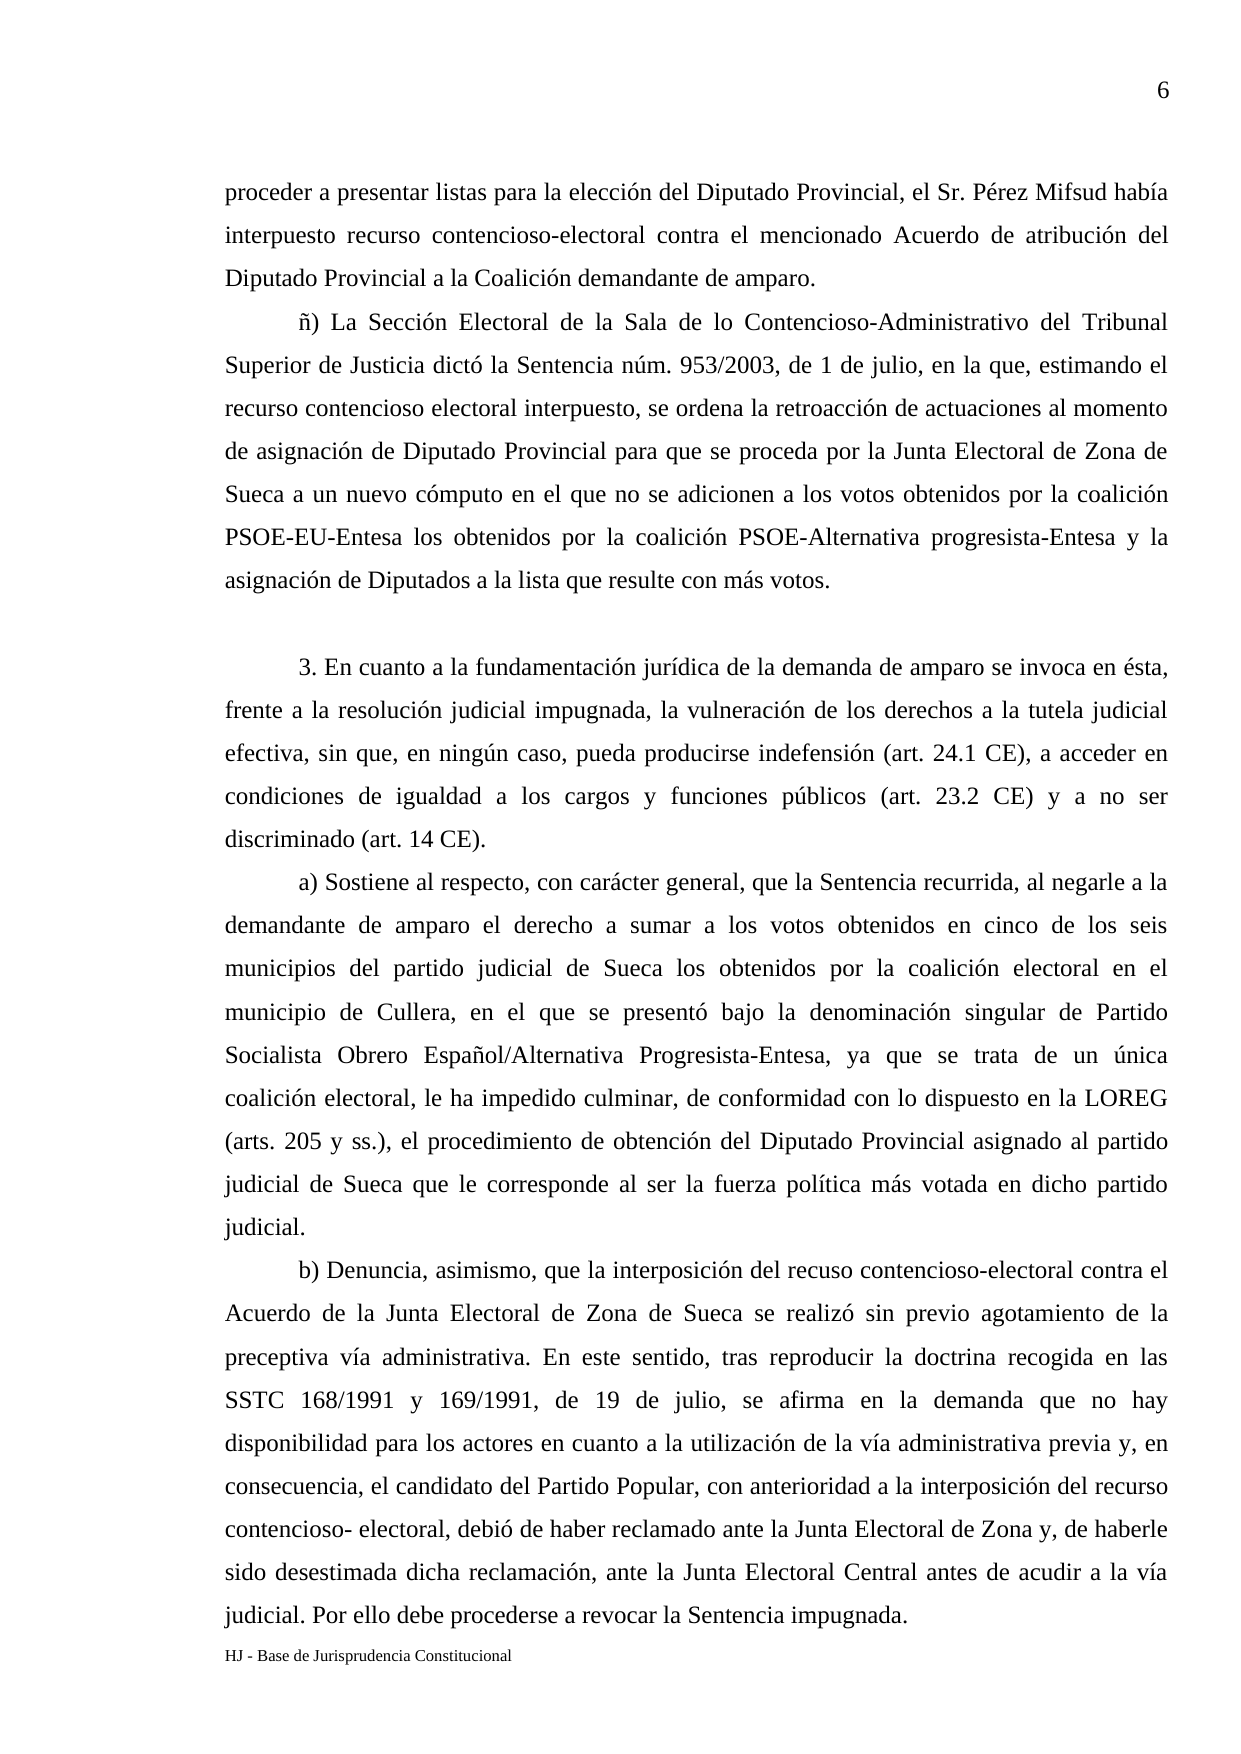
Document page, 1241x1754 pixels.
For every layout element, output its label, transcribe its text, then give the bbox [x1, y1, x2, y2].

text b) Denuncia, asimismo, que la interposición del recuso contencioso-electoral contra el Acuerdo de la Junta Electoral de Zona de Sueca se realizó sin previo agotamiento de la preceptiva vía administrativa. En este sentido, tras reproducir la doctrina recogida en las SSTC 168/1991 y 169/1991, de 19 de julio, se afirma en la demanda que no hay disponibilidad para los actores en cuanto a la utilización de la vía administrativa previa y, en consecuencia, el candidato del Partido Popular, con anterioridad a la interposición del recurso contencioso- electoral, debió de haber reclamado ante la Junta Electoral de Zona y, de haberle sido desestimada dicha reclamación, ante la Junta Electoral Central antes de acudir a la vía judicial. Por ello debe procederse a revocar la Sentencia impugnada. [224, 1255, 1169, 1629]
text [224, 177, 1169, 292]
text 3. En cuanto a la fundamentación jurídica de la demanda de amparo se invoca en ésta, frente a la resolución judicial impugnada, la vulneración de los derechos a la tutela judicial efectiva, sin que, en ningún caso, pueda producirse indefensión (art. 24.1 CE), a acceder en condiciones de igualdad a los cargos y funciones públicos (art. 23.2 CE) y a no ser discriminado (art. 14 CE). [224, 652, 1169, 853]
text a) Sostiene al respecto, con carácter general, que la Sentencia recurrida, al negarle a la demandante de amparo el derecho a sumar a los votos obtenidos en cinco de los seis municipios del partido judicial de Sueca los obtenidos por la coalición electoral en el municipio de Cullera, en el que se presentó bajo la denominación singular de Partido Socialista Obrero Español/Alternativa Progresista-Entesa, ya que se trata de un única coalición electoral, le ha impedido culminar, de conformidad con lo dispuesto en la LOREG (arts. 205 y ss.), el procedimiento de obtención del Diputado Provincial asignado al partido judicial de Sueca que le corresponde al ser la fuerza política más votada en dicho partido judicial. [224, 867, 1169, 1241]
text ñ) La Sección Electoral de la Sala de lo Contencioso-Administrativo del Tribunal Superior de Justicia dictó la Sentencia núm. 953/2003, de 1 de julio, en la que, estimando el recurso contencioso electoral interpuesto, se ordena la retroacción de actuaciones al momento de asignación de Diputado Provincial para que se proceda por la Junta Electoral de Zona de Sueca a un nuevo cómputo en el que no se adicionen a los votos obtenidos por la coalición PSOE-EU-Entesa los obtenidos por la coalición PSOE-Alternativa progresista-Entesa y la asignación de Diputados a la lista que resulte con más votos. [224, 307, 1169, 594]
